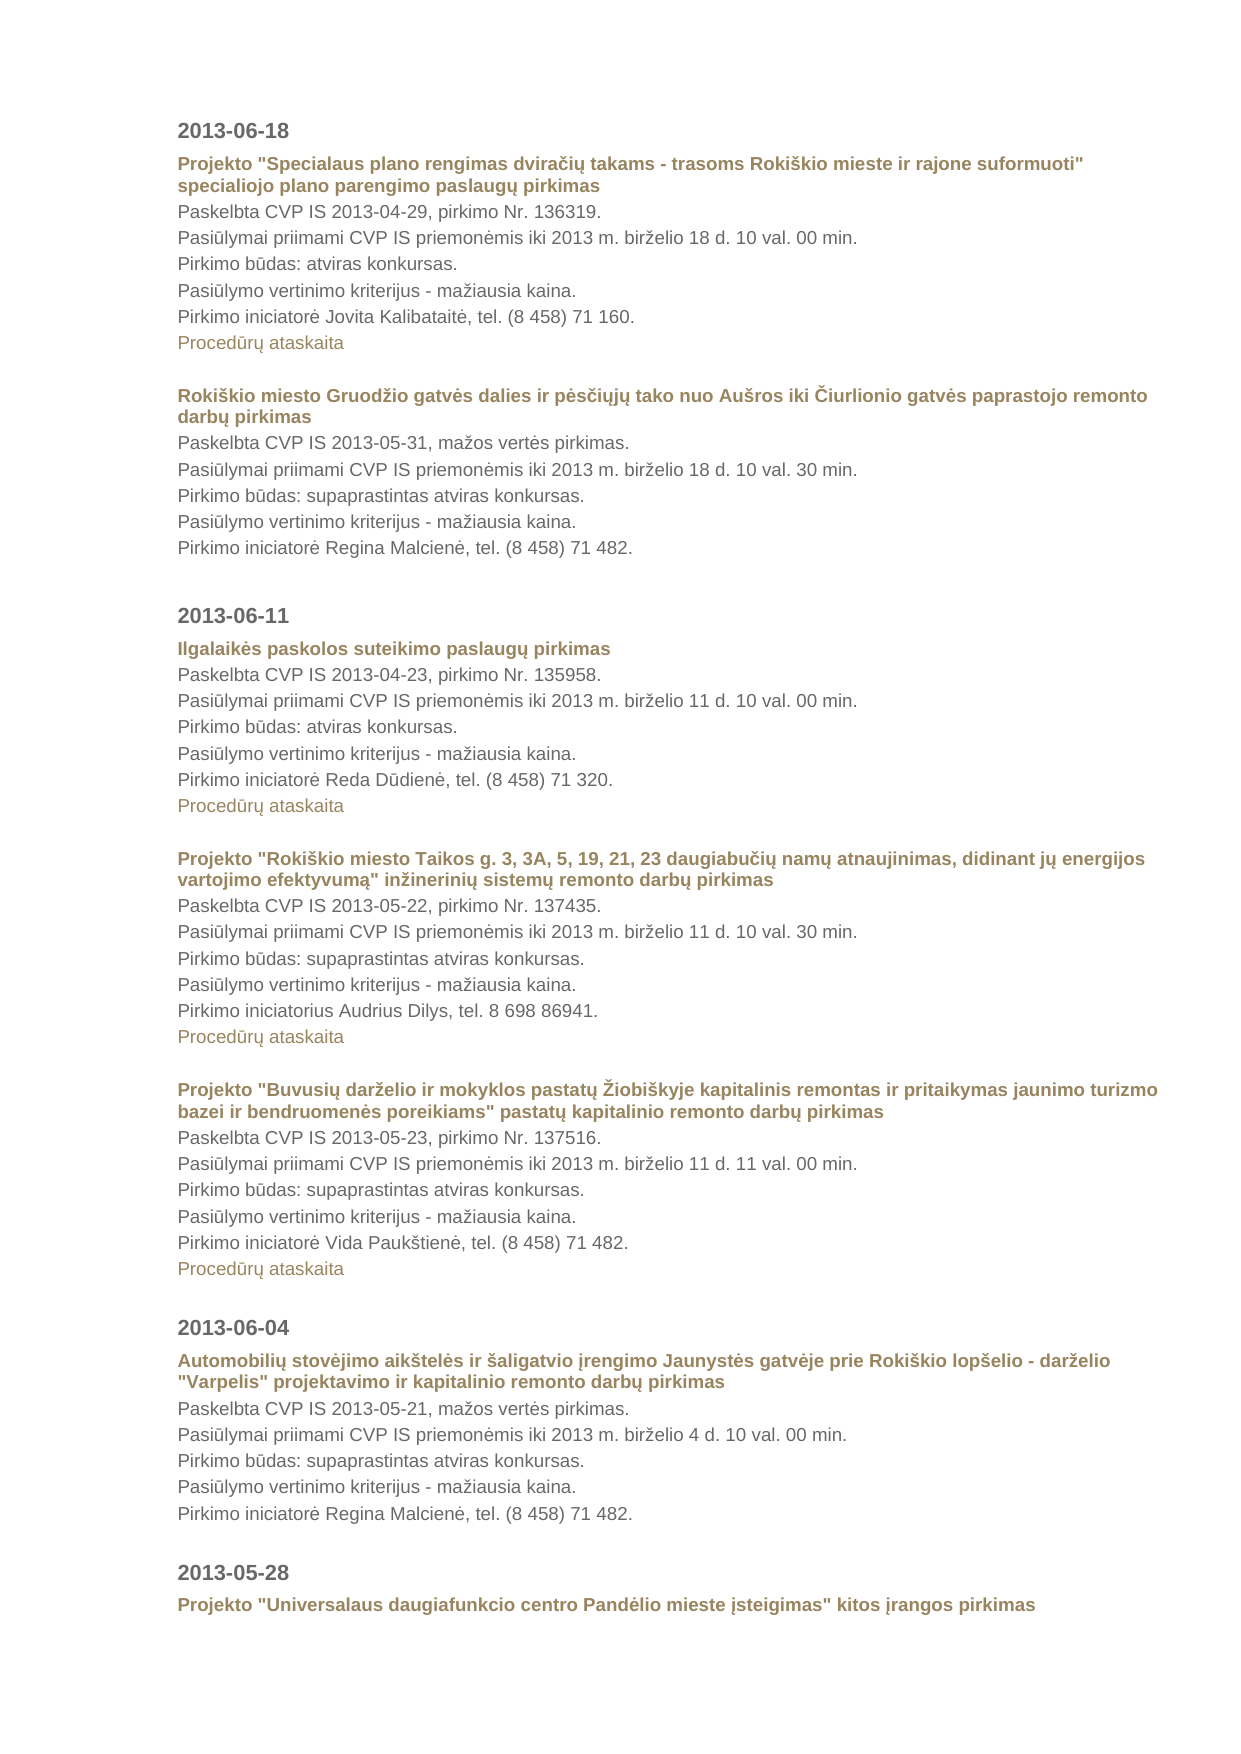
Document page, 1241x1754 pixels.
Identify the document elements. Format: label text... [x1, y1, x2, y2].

text Paskelbta CVP IS 2013-04-23, pirkimo Nr. 135958. [177, 663, 1181, 685]
text Procedūrų ataskaita [177, 795, 1181, 816]
text 2013-06-18 [177, 118, 1181, 143]
text Projekto "Rokiškio miesto Taikos g. 3, 3A, 5, 19, 21, 23 daugiabučių namų atnaujinimas, didinant jų energijos vartojimo efektyvumą" inžinerinių sistemų remonto darbų pirkimas [177, 847, 1181, 890]
text Projekto "Buvusių darželio ir mokyklos pastatų Žiobiškyje kapitalinis remontas ir pritaikymas jaunimo turizmo bazei ir bendruomenės poreikiams" pastatų kapitalinio remonto darbų pirkimas [177, 1079, 1181, 1122]
text Pasiūlymo vertinimo kriterijus - mažiausia kaina. [177, 974, 1181, 995]
text Rokiškio miesto Gruodžio gatvės dalies ir pėsčiųjų tako nuo Aušros iki Čiurlionio gatvės paprastojo remonto darbų pirkimas [177, 384, 1181, 427]
text Ilgalaikės paskolos suteikimo paslaugų pirkimas [177, 637, 1181, 659]
text Pirkimo būdas: atviras konkursas. [177, 716, 1181, 738]
text Paskelbta CVP IS 2013-05-23, pirkimo Nr. 137516. [177, 1127, 1181, 1148]
text Pasiūlymai priimami CVP IS priemonėmis iki 2013 m. birželio 11 d. 10 val. 30 min. [177, 921, 1181, 943]
text Procedūrų ataskaita [177, 1026, 1181, 1048]
text Pasiūlymai priimami CVP IS priemonėmis iki 2013 m. birželio 4 d. 10 val. 00 min. [177, 1424, 1181, 1445]
text Pirkimo būdas: supaprastintas atviras konkursas. [177, 948, 1181, 969]
text Pasiūlymo vertinimo kriterijus - mažiausia kaina. [177, 279, 1181, 301]
text Pirkimo iniciatorė Reda Dūdienė, tel. (8 458) 71 320. [177, 768, 1181, 790]
text Paskelbta CVP IS 2013-05-22, pirkimo Nr. 137435. [177, 895, 1181, 917]
text 2013-06-11 [177, 603, 1181, 628]
text Pasiūlymo vertinimo kriterijus - mažiausia kaina. [177, 511, 1181, 532]
text Pirkimo iniciatorė Regina Malcienė, tel. (8 458) 71 482. [177, 537, 1181, 559]
text Paskelbta CVP IS 2013-05-31, mažos vertės pirkimas. [177, 432, 1181, 454]
text Automobilių stovėjimo aikštelės ir šaligatvio įrengimo Jaunystės gatvėje prie Rokiškio lopšelio - darželio "Varpelis" projektavimo ir kapitalinio remonto darbų pirkimas [177, 1350, 1181, 1393]
text Pasiūlymai priimami CVP IS priemonėmis iki 2013 m. birželio 18 d. 10 val. 30 min. [177, 458, 1181, 480]
text Pasiūlymai priimami CVP IS priemonėmis iki 2013 m. birželio 11 d. 11 val. 00 min. [177, 1153, 1181, 1174]
text Pirkimo būdas: atviras konkursas. [177, 253, 1181, 275]
text Pirkimo būdas: supaprastintas atviras konkursas. [177, 1179, 1181, 1201]
text Pasiūlymo vertinimo kriterijus - mažiausia kaina. [177, 1476, 1181, 1498]
text Pirkimo būdas: supaprastintas atviras konkursas. [177, 1450, 1181, 1472]
text Procedūrų ataskaita [177, 332, 1181, 353]
text Projekto "Specialaus plano rengimas dviračių takams - trasoms Rokiškio mieste ir rajone suformuoti" specialiojo plano parengimo paslaugų pirkimas [177, 153, 1181, 196]
text 2013-06-04 [177, 1315, 1181, 1340]
text Pirkimo iniciatorė Jovita Kalibataitė, tel. (8 458) 71 160. [177, 306, 1181, 327]
text Paskelbta CVP IS 2013-05-21, mažos vertės pirkimas. [177, 1397, 1181, 1419]
text Procedūrų ataskaita [177, 1258, 1181, 1279]
text Pirkimo iniciatorė Vida Paukštienė, tel. (8 458) 71 482. [177, 1232, 1181, 1253]
text Pirkimo iniciatorė Regina Malcienė, tel. (8 458) 71 482. [177, 1502, 1181, 1524]
text Projekto "Universalaus daugiafunkcio centro Pandėlio mieste įsteigimas" kitos įrangos pirkimas [177, 1594, 1181, 1616]
text Pasiūlymai priimami CVP IS priemonėmis iki 2013 m. birželio 18 d. 10 val. 00 min. [177, 227, 1181, 248]
text Pasiūlymo vertinimo kriterijus - mažiausia kaina. [177, 742, 1181, 764]
text Pasiūlymai priimami CVP IS priemonėmis iki 2013 m. birželio 11 d. 10 val. 00 min. [177, 690, 1181, 711]
text Pirkimo būdas: supaprastintas atviras konkursas. [177, 485, 1181, 506]
text 2013-05-28 [177, 1560, 1181, 1585]
text Pirkimo iniciatorius Audrius Dilys, tel. 8 698 86941. [177, 1000, 1181, 1022]
text Pasiūlymo vertinimo kriterijus - mažiausia kaina. [177, 1205, 1181, 1227]
text Paskelbta CVP IS 2013-04-29, pirkimo Nr. 136319. [177, 201, 1181, 222]
